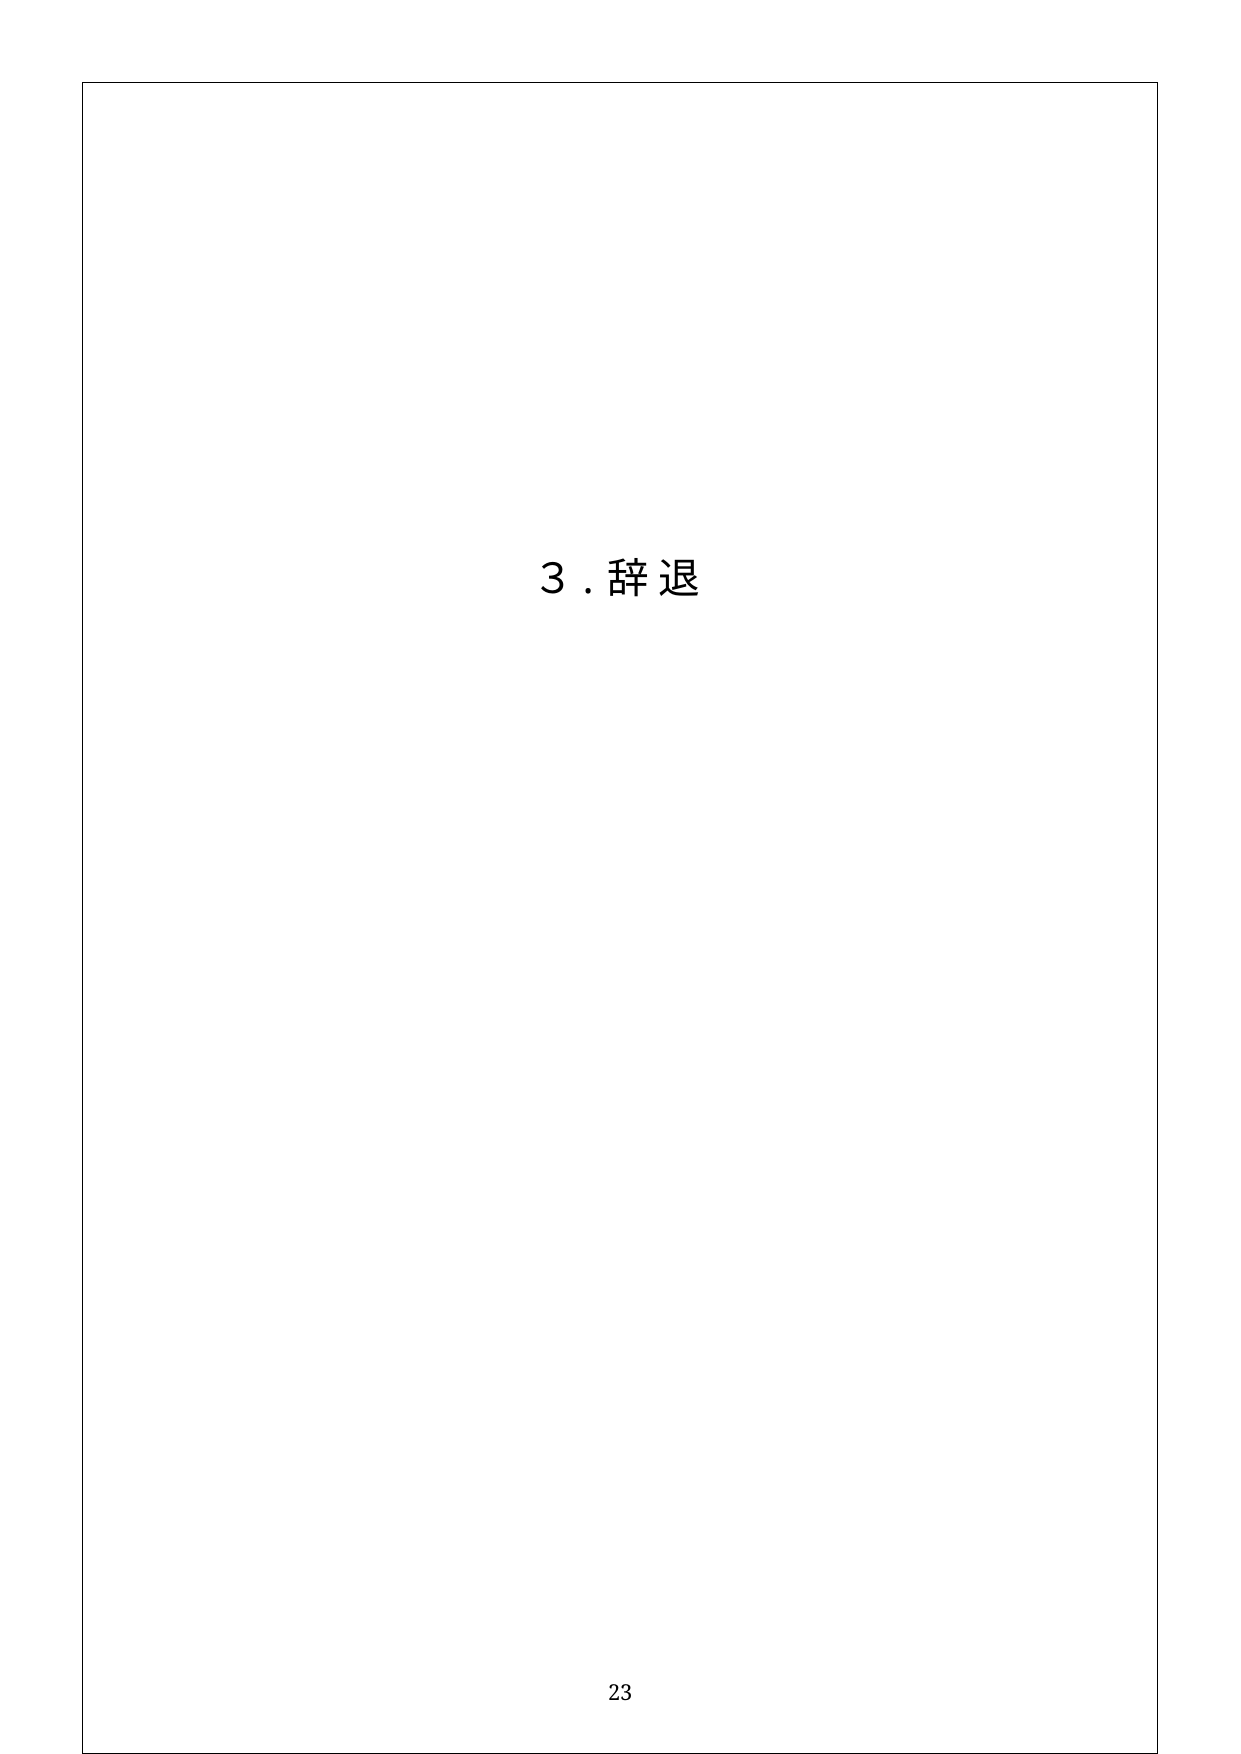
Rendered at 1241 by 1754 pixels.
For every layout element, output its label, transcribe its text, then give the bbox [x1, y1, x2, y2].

text ３.辞退 [154, 537, 1086, 613]
